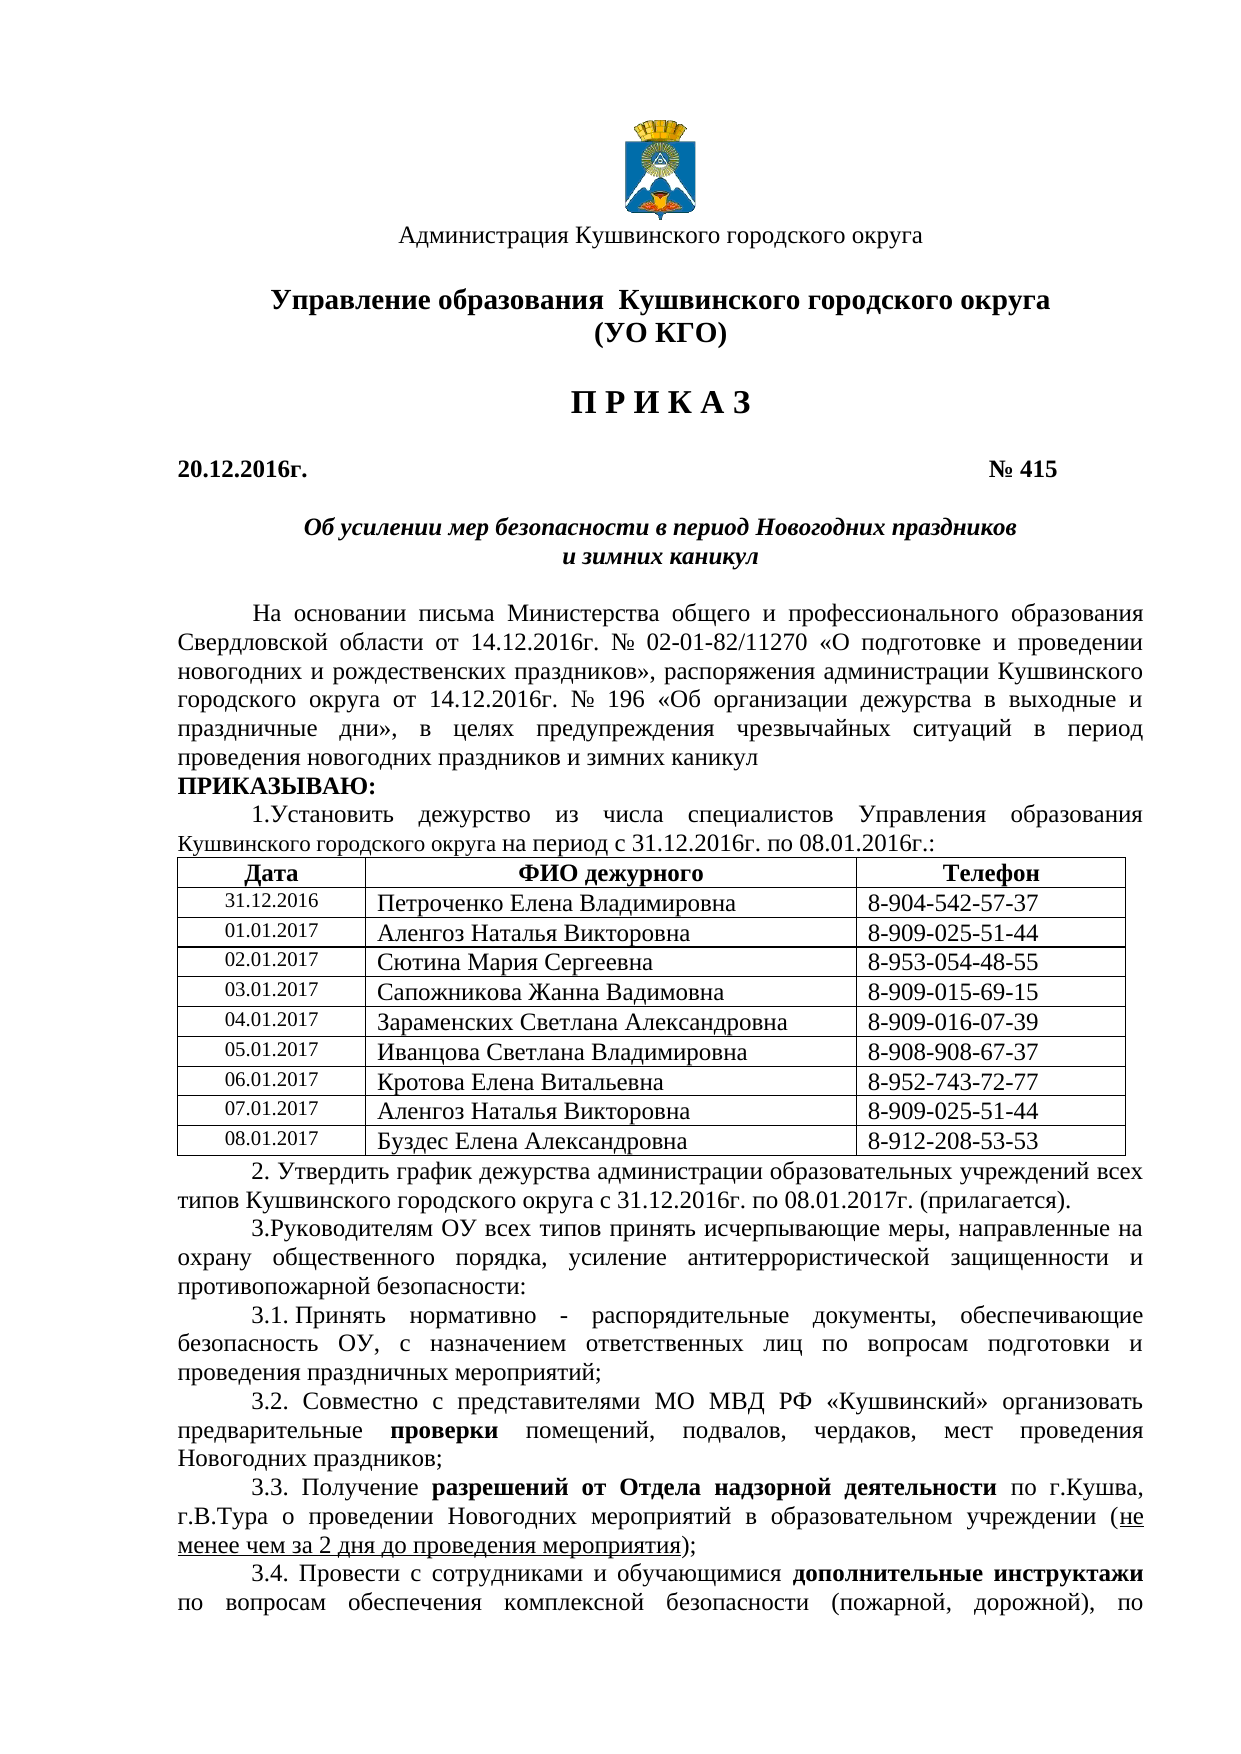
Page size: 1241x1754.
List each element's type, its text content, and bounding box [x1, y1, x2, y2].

table_cell Буздес Елена Александровна [366, 1126, 856, 1155]
text (УО КГО) [177, 316, 1144, 349]
table_cell Петроченко Елена Владимировна [366, 888, 856, 917]
text Управление образования Кушвинского городского округа [177, 282, 1144, 316]
table_header ФИО дежурного [366, 858, 856, 887]
table_cell 02.01.2017 [178, 948, 365, 976]
table_cell 04.01.2017 [178, 1007, 365, 1036]
table_cell 8-912-208-53-53 [857, 1126, 1125, 1155]
table_cell Зараменских Светлана Александровна [366, 1007, 856, 1036]
text 3.1. Принять нормативно - распорядительные документы, обеспечивающие безопасность ОУ, с назначением ответственных лиц по вопросам подготовки и проведения праздничных мероприятий; [177, 1300, 1144, 1386]
table_cell 8-909-015-69-15 [857, 977, 1125, 1006]
text 1.Установить дежурство из числа специалистов Управления образования Кушвинского городского округа на период с 31.12.2016г. по 08.01.2016г.: [177, 799, 1144, 857]
table_cell 8-904-542-57-37 [857, 888, 1125, 917]
text ПРИКАЗЫВАЮ: [177, 771, 1144, 799]
text П Р И К А З [177, 383, 1144, 421]
table_cell 06.01.2017 [178, 1067, 365, 1095]
text Администрация Кушвинского городского округа [177, 220, 1144, 248]
table_cell 8-908-908-67-37 [857, 1037, 1125, 1066]
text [177, 1558, 1144, 1616]
table_cell 05.01.2017 [178, 1037, 365, 1066]
text 3.2. Совместно с представителями МО МВД РФ «Кушвинский» организовать предварительные проверки помещений, подвалов, чердаков, мест проведения Новогодних праздников; [177, 1386, 1144, 1472]
text 20.12.2016г. № 415 [177, 454, 1144, 483]
table_cell 03.01.2017 [178, 977, 365, 1006]
table_header Дата [178, 858, 365, 887]
table_cell 07.01.2017 [178, 1096, 365, 1125]
table_cell 01.01.2017 [178, 918, 365, 946]
table_cell Аленгоз Наталья Викторовна [366, 918, 856, 946]
table_cell 31.12.2016 [178, 888, 365, 917]
table_header Телефон [857, 858, 1125, 887]
table_cell 8-953-054-48-55 [857, 948, 1125, 976]
table_cell Кротова Елена Витальевна [366, 1067, 856, 1095]
text Об усилении мер безопасности в период Новогодних праздников [177, 512, 1144, 541]
text 3.3. Получение разрешений от Отдела надзорной деятельности по г.Кушва, г.В.Тура о проведении Новогодних мероприятий в образовательном учреждении (не менее чем за 2 дня до проведения мероприятия); [177, 1472, 1144, 1558]
text и зимних каникул [177, 541, 1144, 569]
table_cell 8-909-025-51-44 [857, 918, 1125, 946]
table_cell Аленгоз Наталья Викторовна [366, 1096, 856, 1125]
table_cell Сапожникова Жанна Вадимовна [366, 977, 856, 1006]
text 2. Утвердить график дежурства администрации образовательных учреждений всех типов Кушвинского городского округа с 31.12.2016г. по 08.01.2017г. (прилагается). [177, 1156, 1144, 1213]
table_cell 8-909-025-51-44 [857, 1096, 1125, 1125]
table_cell Иванцова Светлана Владимировна [366, 1037, 856, 1066]
table_cell 8-952-743-72-77 [857, 1067, 1125, 1095]
text На основании письма Министерства общего и профессионального образования Свердловской области от 14.12.2016г. № 02-01-82/11270 «О подготовке и проведении новогодних и рождественских праздников», распоряжения администрации Кушвинского городского округа от 14.12.2016г. № 196 «Об организации дежурства в выходные и праздничные дни», в целях предупреждения чрезвычайных ситуаций в период проведения новогодних праздников и зимних каникул [177, 598, 1144, 771]
picture [625, 118, 696, 220]
table_cell Сютина Мария Сергеевна [366, 948, 856, 976]
table_cell 08.01.2017 [178, 1126, 365, 1155]
text 3.Руководителям ОУ всех типов принять исчерпывающие меры, направленные на охрану общественного порядка, усиление антитеррористической защищенности и противопожарной безопасности: [177, 1213, 1144, 1300]
table_cell 8-909-016-07-39 [857, 1007, 1125, 1036]
